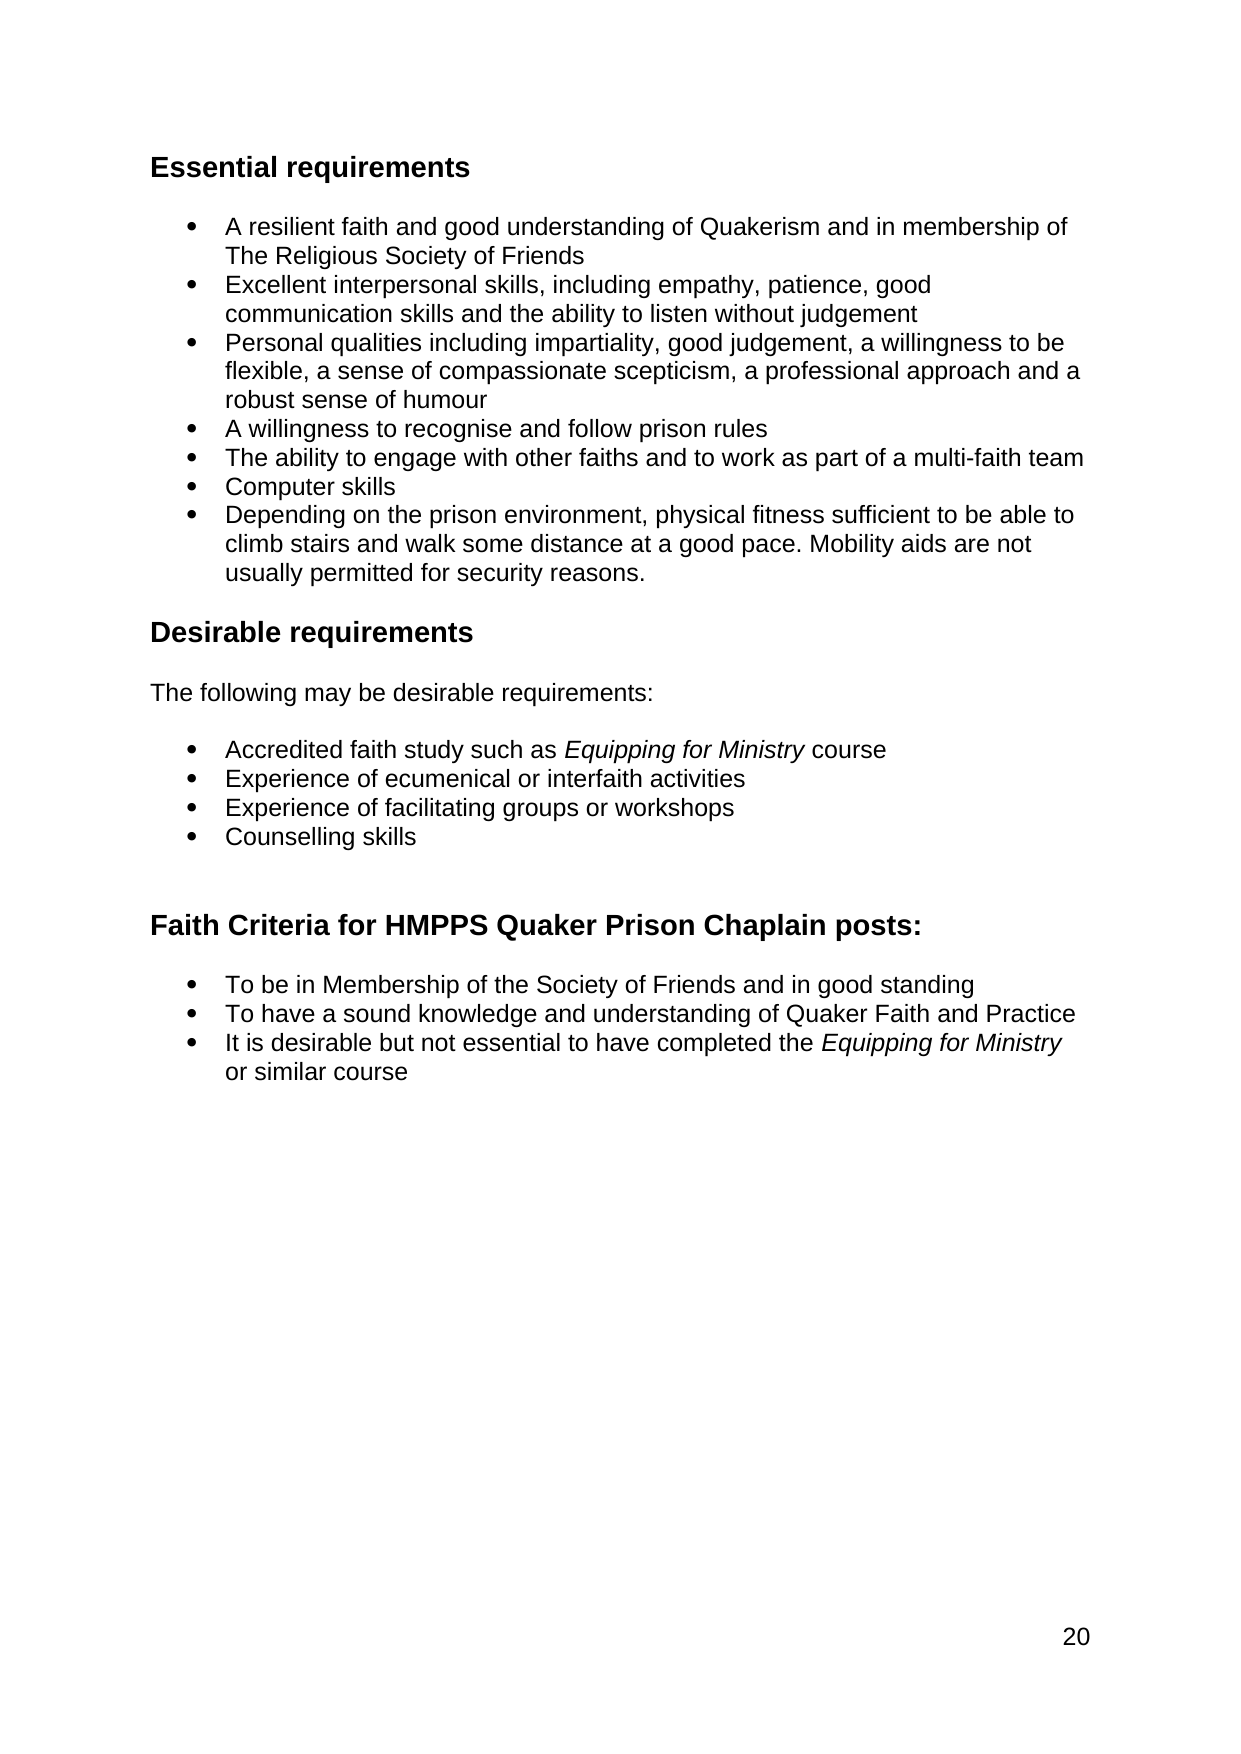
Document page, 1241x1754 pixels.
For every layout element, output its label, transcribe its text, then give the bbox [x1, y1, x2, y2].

list Excellent interpersonal skills, including empathy, patience, good communication skills and the ability to listen without judgement [187, 270, 1090, 327]
list A willingness to recognise and follow prison rules [187, 414, 1090, 443]
list Counselling skills [187, 822, 1090, 851]
subtitle Essential requirements [150, 150, 1090, 183]
list Depending on the prison environment, physical fitness sufficient to be able to climb stairs and walk some distance at a good pace. Mobility aids are not usually permitted for security reasons. [187, 500, 1090, 587]
subtitle Faith Criteria for HMPPS Quaker Prison Chaplain posts: [150, 908, 1090, 942]
subtitle Desirable requirements [150, 616, 1090, 649]
list It is desirable but not essential to have completed the Equipping for Ministry or similar course [187, 1028, 1090, 1086]
list To be in Membership of the Society of Friends and in good standing [187, 971, 1090, 999]
list A resilient faith and good understanding of Quakerism and in membership of The Religious Society of Friends [187, 212, 1090, 270]
list Accredited faith study such as Equipping for Ministry course [187, 735, 1090, 764]
list Personal qualities including impartiality, good judgement, a willingness to be flexible, a sense of compassionate scepticism, a professional approach and a robust sense of humour [187, 327, 1090, 414]
list The ability to engage with other faiths and to work as part of a multi-faith team [187, 443, 1090, 472]
list Computer skills [187, 472, 1090, 500]
list Experience of ecumenical or interfaith activities [187, 764, 1090, 793]
text The following may be desirable requirements: [150, 678, 1090, 707]
list Experience of facilitating groups or workshops [187, 793, 1090, 822]
list To have a sound knowledge and understanding of Quaker Faith and Practice [187, 999, 1090, 1028]
